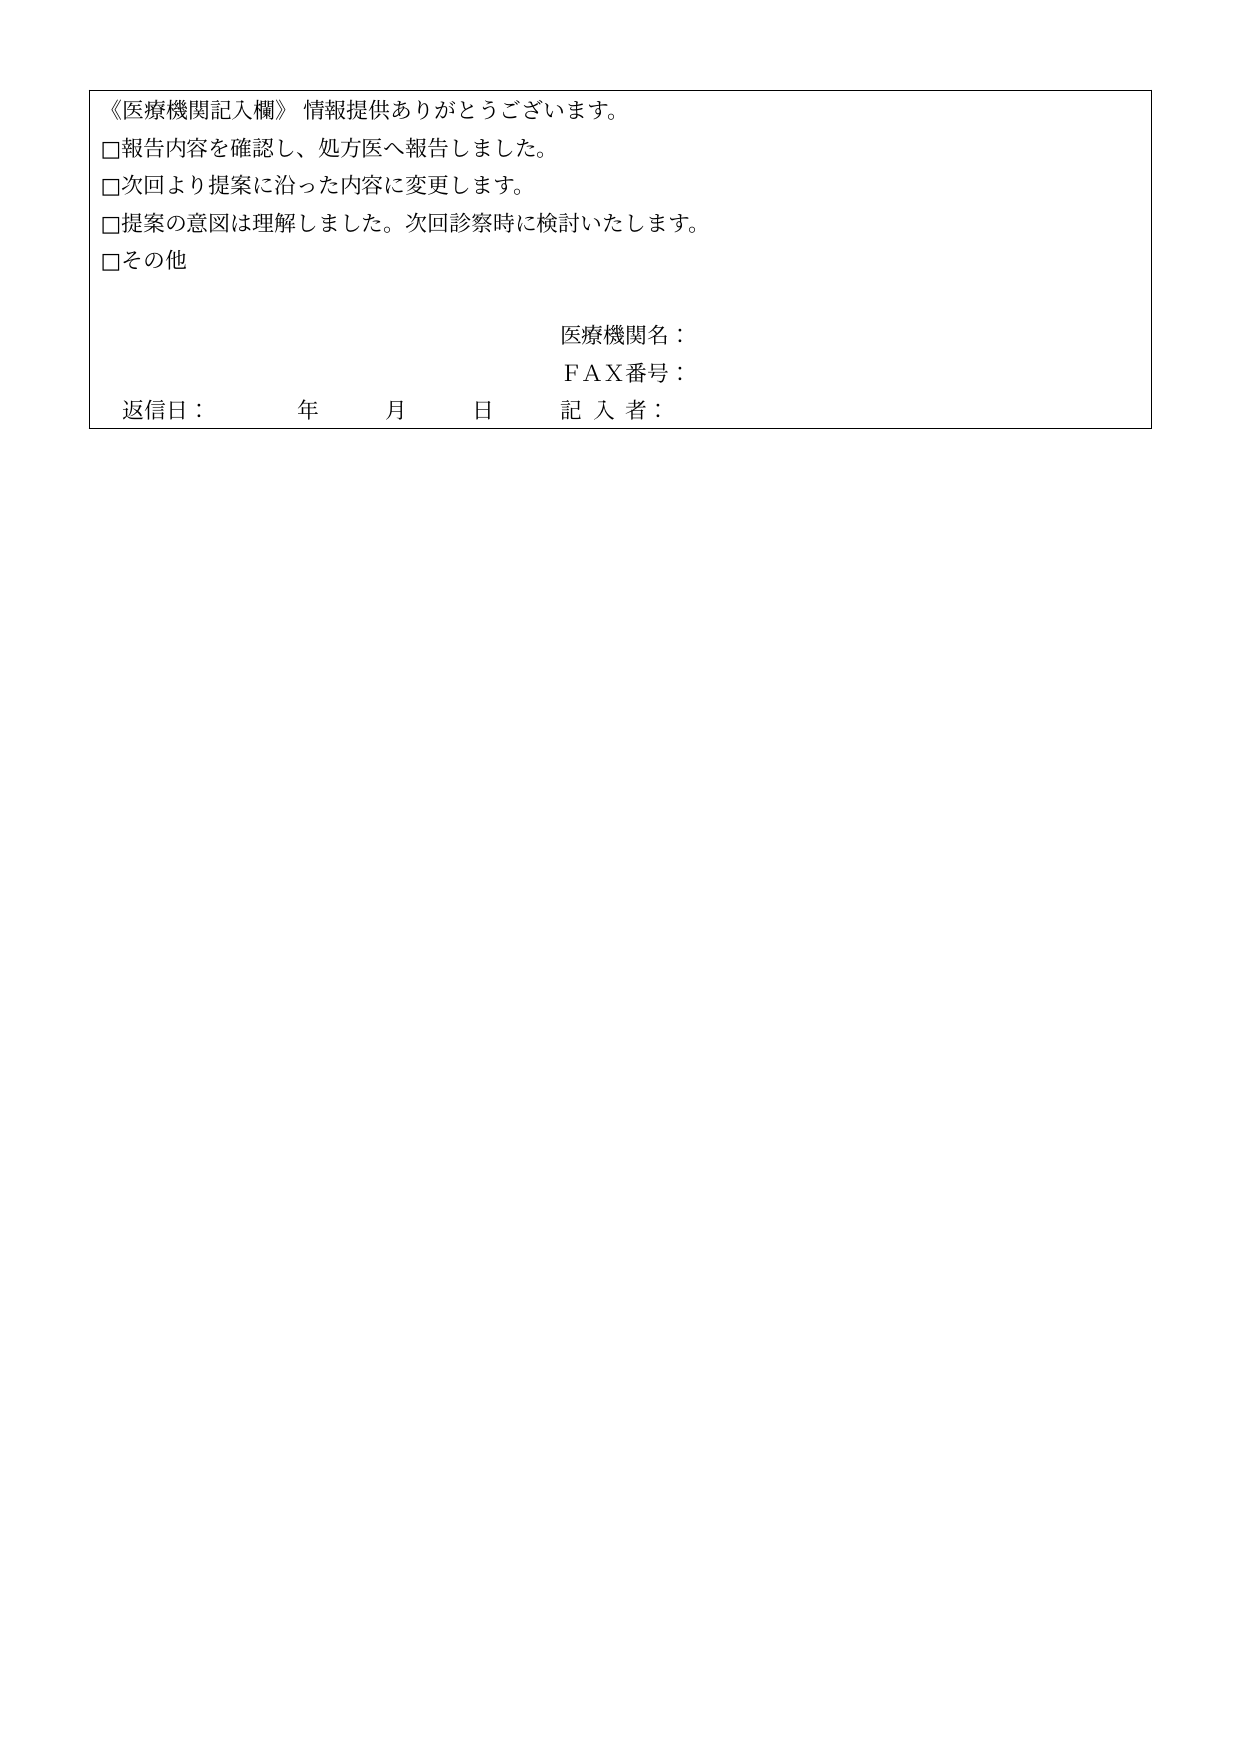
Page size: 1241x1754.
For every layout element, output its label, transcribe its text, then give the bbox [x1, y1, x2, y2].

table_header 《医療機関記入欄》 情報提供ありがとうございます。 □報告内容を確認し、処方医へ報告しました。 □次回より提案に沿った内容に変更します。 □提案の意図は理解しました。次回診察時に検討いたします。 □その他 医療機関名： ＦＡＸ番号： 返信日： 年 月 日 記 入 者： [90, 91, 1151, 428]
